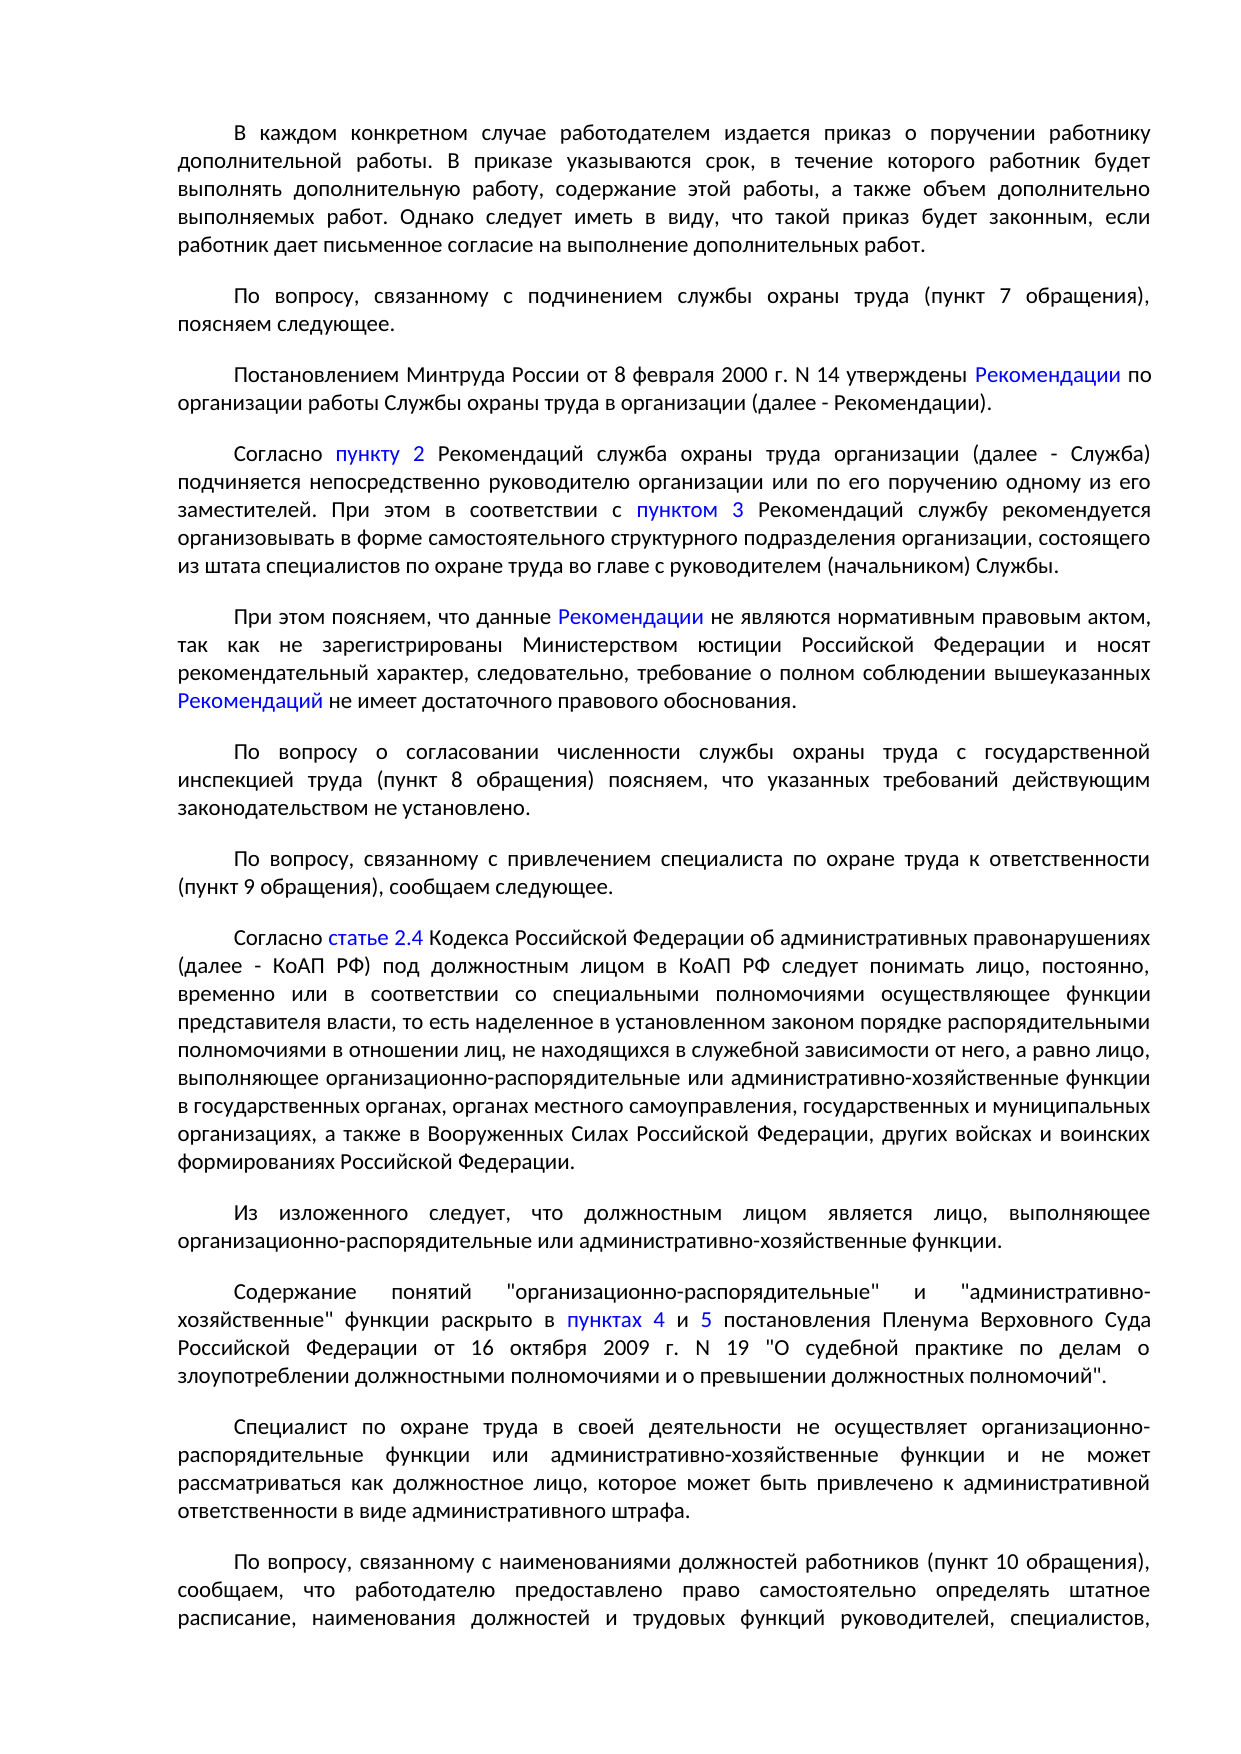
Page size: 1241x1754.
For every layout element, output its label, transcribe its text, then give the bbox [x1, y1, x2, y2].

text Специалист по охране труда в своей деятельности не осуществляет организационно-распорядительные функции или административно-хозяйственные функции и не может рассматриваться как должностное лицо, которое может быть привлечено к административной ответственности в виде административного штрафа. [177, 1412, 1152, 1524]
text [177, 1547, 1152, 1631]
text Из изложенного следует, что должностным лицом является лицо, выполняющее организационно-распорядительные или административно-хозяйственные функции. [177, 1198, 1152, 1254]
text По вопросу о согласовании численности службы охраны труда с государственной инспекцией труда (пункт 8 обращения) поясняем, что указанных требований действующим законодательством не установлено. [177, 737, 1152, 821]
text По вопросу, связанному с подчинением службы охраны труда (пункт 7 обращения), поясняем следующее. [177, 281, 1152, 337]
text Содержание понятий "организационно-распорядительные" и "административно-хозяйственные" функции раскрыто в пунктах 4 и 5 постановления Пленума Верховного Суда Российской Федерации от 16 октября 2009 г. N 19 "О судебной практике по делам о злоупотреблении должностными полномочиями и о превышении должностных полномочий". [177, 1277, 1152, 1389]
text При этом поясняем, что данные Рекомендации не являются нормативным правовым актом, так как не зарегистрированы Министерством юстиции Российской Федерации и носят рекомендательный характер, следовательно, требование о полном соблюдении вышеуказанных Рекомендаций не имеет достаточного правового обоснования. [177, 602, 1152, 714]
text По вопросу, связанному с привлечением специалиста по охране труда к ответственности (пункт 9 обращения), сообщаем следующее. [177, 844, 1152, 900]
text Постановлением Минтруда России от 8 февраля 2000 г. N 14 утверждены Рекомендации по организации работы Службы охраны труда в организации (далее - Рекомендации). [177, 360, 1152, 416]
text Согласно пункту 2 Рекомендаций служба охраны труда организации (далее - Служба) подчиняется непосредственно руководителю организации или по его поручению одному из его заместителей. При этом в соответствии с пунктом 3 Рекомендаций службу рекомендуется организовывать в форме самостоятельного структурного подразделения организации, состоящего из штата специалистов по охране труда во главе с руководителем (начальником) Службы. [177, 439, 1152, 579]
text Согласно статье 2.4 Кодекса Российской Федерации об административных правонарушениях (далее - КоАП РФ) под должностным лицом в КоАП РФ следует понимать лицо, постоянно, временно или в соответствии со специальными полномочиями осуществляющее функции представителя власти, то есть наделенное в установленном законом порядке распорядительными полномочиями в отношении лиц, не находящихся в служебной зависимости от него, а равно лицо, выполняющее организационно-распорядительные или административно-хозяйственные функции в государственных органах, органах местного самоуправления, государственных и муниципальных организациях, а также в Вооруженных Силах Российской Федерации, других войсках и воинских формированиях Российской Федерации. [177, 923, 1152, 1175]
text В каждом конкретном случае работодателем издается приказ о поручении работнику дополнительной работы. В приказе указываются срок, в течение которого работник будет выполнять дополнительную работу, содержание этой работы, а также объем дополнительно выполняемых работ. Однако следует иметь в виду, что такой приказ будет законным, если работник дает письменное согласие на выполнение дополнительных работ. [177, 118, 1152, 258]
